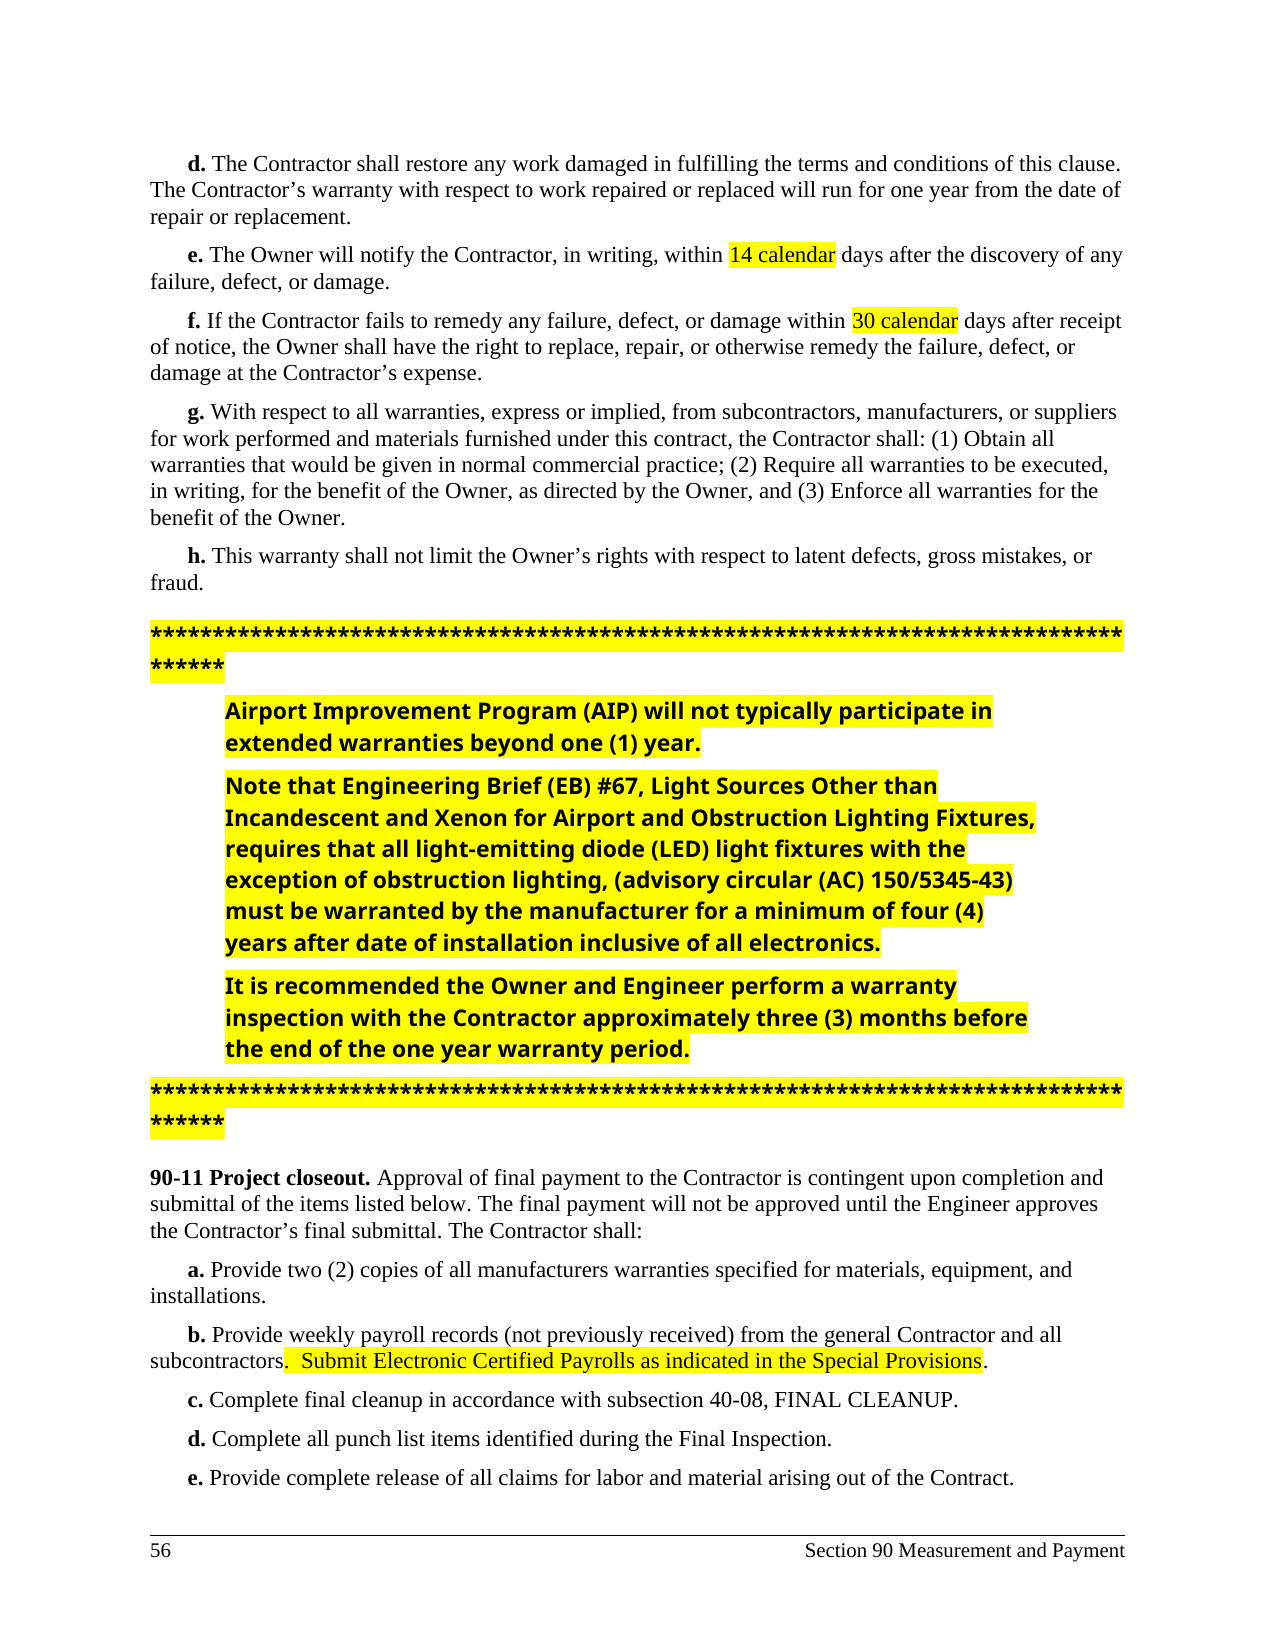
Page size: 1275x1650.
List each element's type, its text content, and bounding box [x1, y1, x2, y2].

text It is recommended the Owner and Engineer perform a warranty inspection with the Contractor approximately three (3) months before the end of the one year warranty period. [690, 970, 1050, 1064]
text e. The Owner will notify the Contractor, in writing, within 14 calendar days after the discovery of any failure, defect, or damage. [150, 242, 1125, 294]
text Airport Improvement Program (AIP) will not typically participate in extended warranties beyond one (1) year. [701, 695, 1050, 758]
text e. Provide complete release of all claims for labor and material arising out of the Contract. [150, 1464, 1125, 1490]
text Note that Engineering Brief (EB) #67, Light Sources Other than Incandescent and Xenon for Airport and Obstruction Lighting Fixtures, requires that all light-emitting diode (LED) light fixtures with the exception of obstruction lighting, (advisory circular (AC) 150/5345-43) must be warranted by the manufacturer for a minimum of four (4) years after date of installation inclusive of all electronics. [881, 770, 1050, 958]
text h. This warranty shall not limit the Owner’s rights with respect to latent defects, gross mistakes, or fraud. [150, 543, 1125, 595]
text ************************************************************************************ [225, 620, 1125, 683]
text a. Provide two (2) copies of all manufacturers warranties specified for materials, equipment, and installations. [150, 1256, 1125, 1308]
text ************************************************************************************ [225, 1077, 1125, 1139]
text b. Provide weekly payroll records (not previously received) from the general Contractor and all subcontractors. Submit Electronic Certified Payrolls as indicated in the Special Provisions. [150, 1321, 1125, 1373]
text 90-11 Project closeout. Approval of final payment to the Contractor is contingent upon completion and submittal of the items listed below. The final payment will not be approved until the Engineer approves the Contractor’s final submittal. The Contractor shall: [150, 1164, 1125, 1243]
text d. Complete all punch list items identified during the Final Inspection. [150, 1425, 1125, 1451]
text d. The Contractor shall restore any work damaged in fulfilling the terms and conditions of this clause. The Contractor’s warranty with respect to work repaired or replaced will run for one year from the date of repair or replacement. [150, 150, 1125, 229]
text c. Complete final cleanup in accordance with subsection 40-08, FINAL CLEANUP. [150, 1386, 1125, 1412]
text g. With respect to all warranties, express or implied, from subcontractors, manufacturers, or suppliers for work performed and materials furnished under this contract, the Contractor shall: (1) Obtain all warranties that would be given in normal commercial practice; (2) Require all warranties to be executed, in writing, for the benefit of the Owner, as directed by the Owner, and (3) Enforce all warranties for the benefit of the Owner. [150, 398, 1125, 530]
text f. If the Contractor fails to remedy any failure, defect, or damage within 30 calendar days after receipt of notice, the Owner shall have the right to replace, repair, or otherwise remedy the failure, defect, or damage at the Contractor’s expense. [150, 307, 1125, 386]
